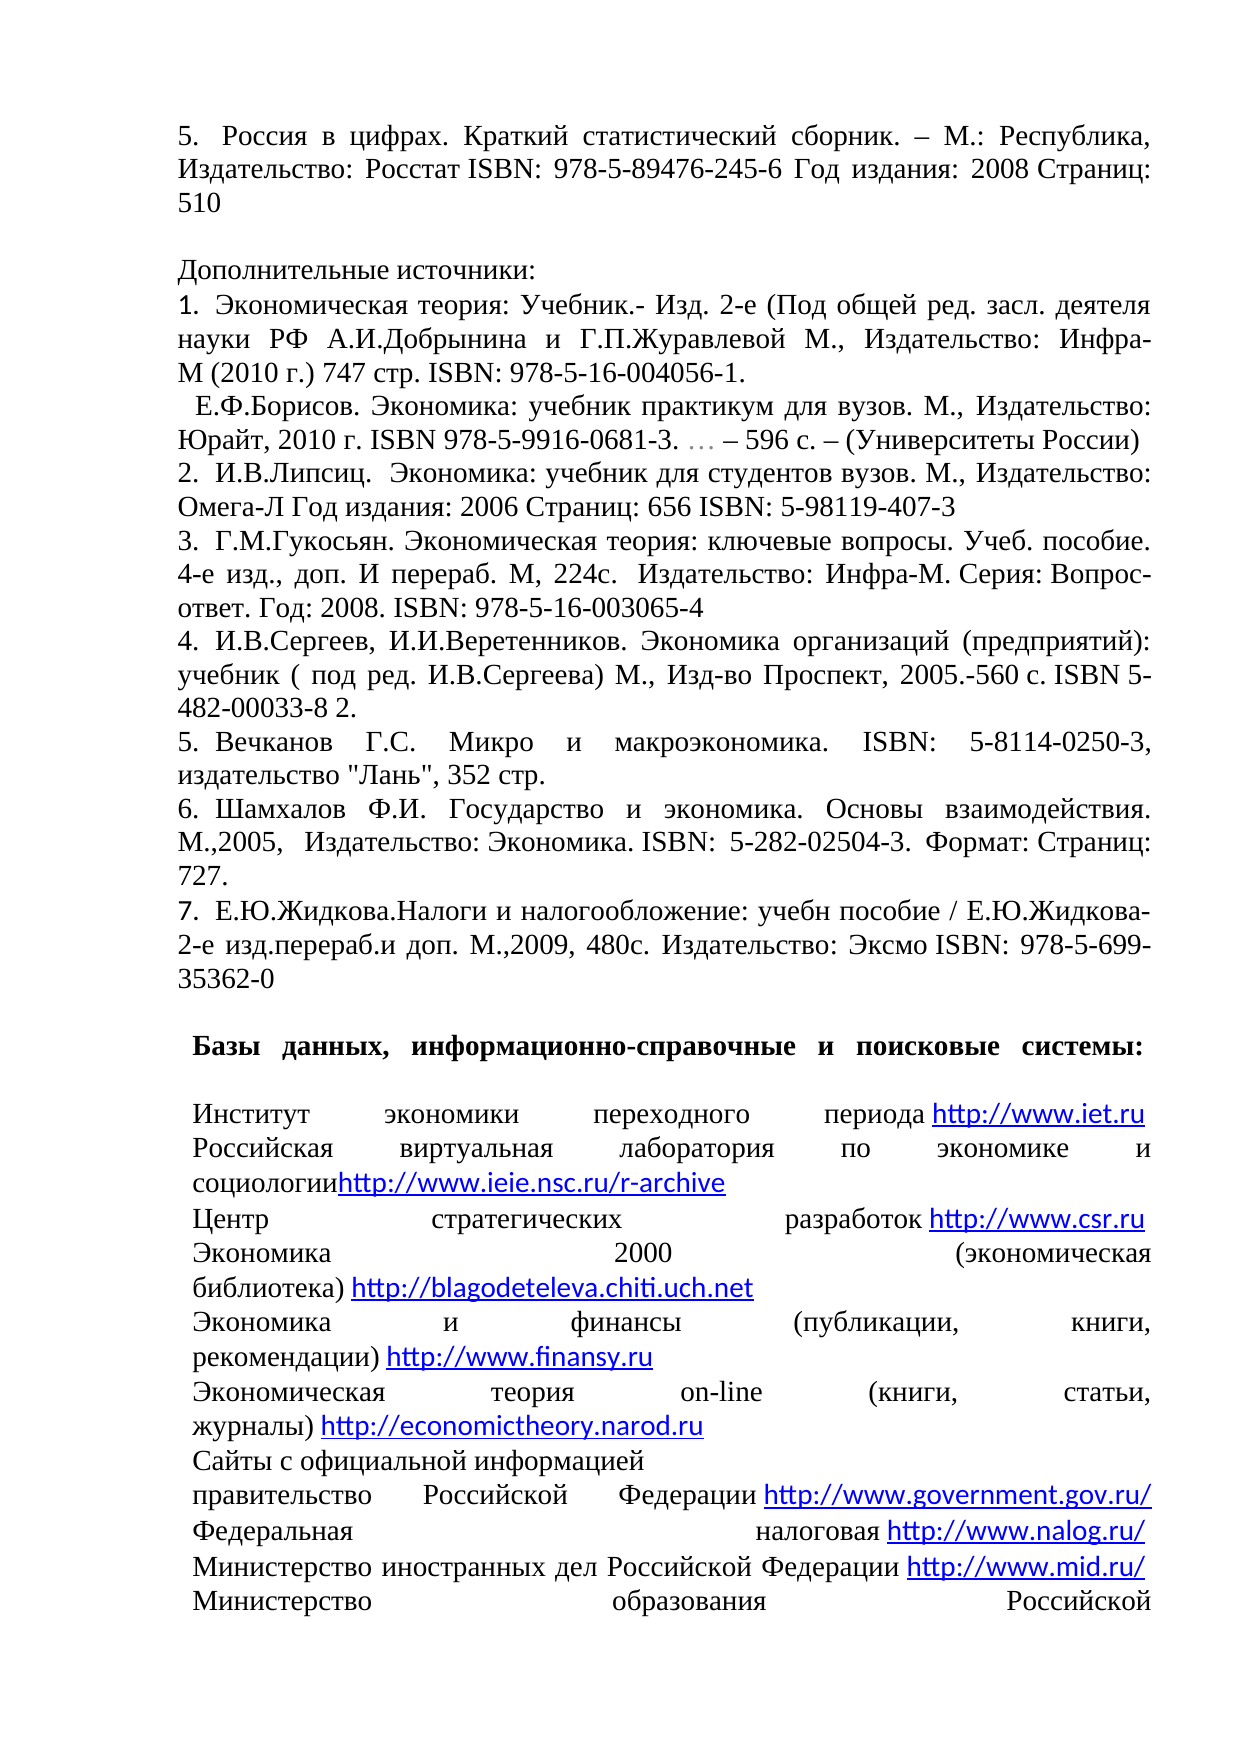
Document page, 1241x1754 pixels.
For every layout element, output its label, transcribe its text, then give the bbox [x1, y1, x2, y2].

list Е.Ю.Жидкова.Налоги и налогообложение: учебн пособие / Е.Ю.Жидкова-2-е изд.перераб.и доп. М.,2009, 480с. Издательство: Эксмо ISBN: 978-5-699-35362-0 [177, 892, 1152, 994]
list И.В.Сергеев, И.И.Веретенников. Экономика организаций (предприятий): учебник ( под ред. И.В.Сергеева) М., Изд-во Проспект, 2005.-560 с. ISBN 5-482-00033-8 2. [177, 623, 1152, 724]
list Вечканов Г.С. Микро и макроэкономика. ISBN: 5-8114-0250-3, издательство "Лань", 352 стр. [177, 724, 1152, 791]
list Россия в цифрах. Краткий статистический сборник. – М.: Республика, Издательство: Росстат ISBN: 978-5-89476-245-6 Год издания: 2008 Страниц: 510 [177, 118, 1152, 219]
list Экономическая теория: Учебник.- Изд. 2-е (Под общей ред. засл. деятеля науки РФ А.И.Добрынина и Г.П.Журавлевой М., Издательство: Инфра-М (2010 г.) 747 стр. ISBN: 978-5-16-004056-1. [177, 286, 1152, 388]
text Е.Ф.Борисов. Экономика: учебник практикум для вузов. М., Издательство: Юрайт, 2010 г. ISBN 978-5-9916-0681-3. … – 596 с. – (Университеты России) [177, 388, 1152, 456]
list Г.М.Гукосьян. Экономическая теория: ключевые вопросы. Учеб. пособие. 4-е изд., доп. И перераб. М, 224с. Издательство: Инфра-М. Серия: Вопрос-ответ. Год: 2008. ISBN: 978-5-16-003065-4 [177, 523, 1152, 623]
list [192, 1476, 1152, 1617]
list Базы данных, информационно-справочные и поисковые системы: Институт экономики переходного периода http://www.iet.ru Российская виртуальная лаборатория по экономике и социологииhttp://www.ieie.nsc.ru/r-archive Центр стратегических разработок http://www.csr.ru Экономика 2000 (экономическая библиотека) http://blagodeteleva.chiti.uch.net Экономика и финансы (публикации, книги, рекомендации) http://www.finansy.ru Экономическая теория on-line (книги, статьи, журналы) http://economictheory.narod.ru [192, 1028, 1152, 1443]
list И.В.Липсиц. Экономика: учебник для студентов вузов. М., Издательство: Омега-Л Год издания: 2006 Страниц: 656 ISBN: 5-98119-407-3 [177, 456, 1152, 523]
list Шамхалов Ф.И. Государство и экономика. Основы взаимодействия. М.,2005, Издательство: Экономика. ISBN: 5-282-02504-3. Формат: Страниц: 727. [177, 791, 1152, 892]
text Дополнительные источники: [177, 252, 1152, 286]
list Сайты с официальной информацией [192, 1443, 1152, 1476]
